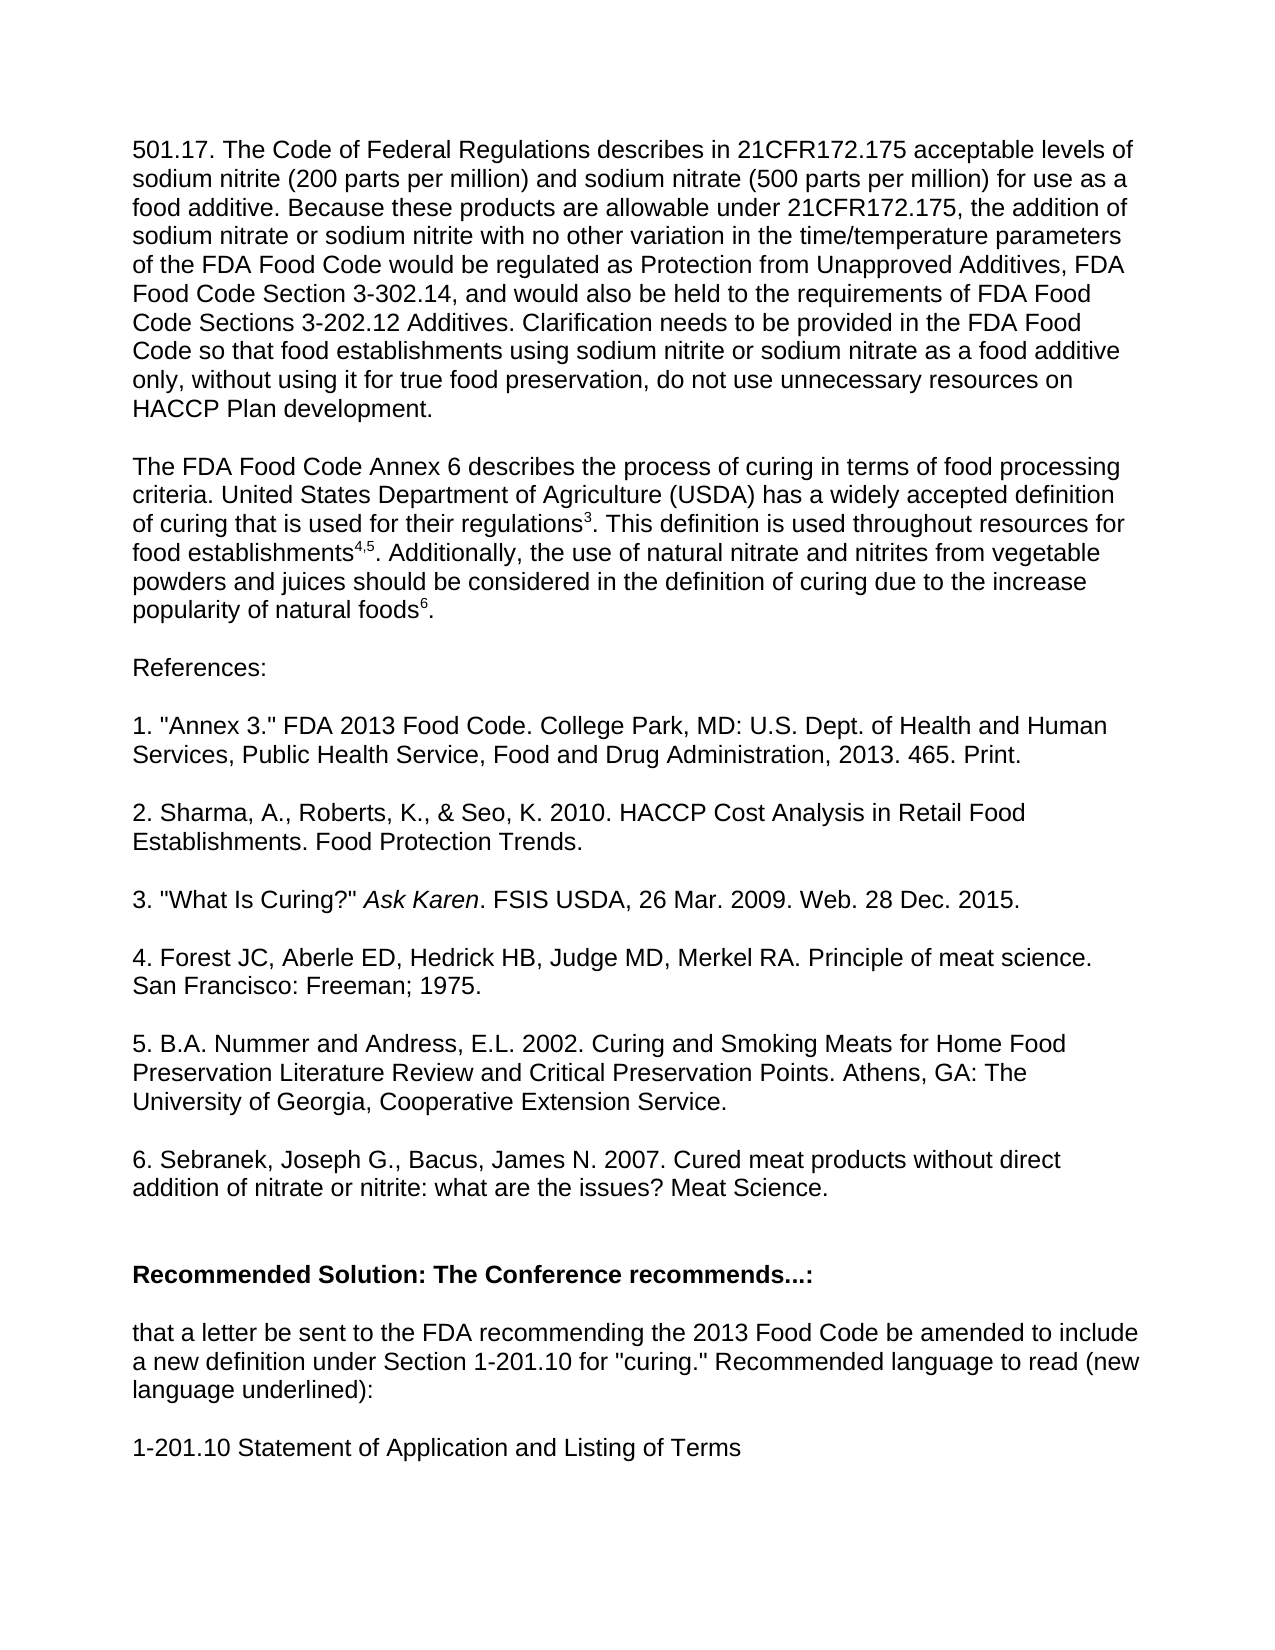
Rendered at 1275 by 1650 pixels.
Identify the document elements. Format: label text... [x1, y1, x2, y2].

text 2. Sharma, A., Roberts, K., & Seo, K. 2010. HACCP Cost Analysis in Retail Food Establishments. Food Protection Trends. [132, 798, 1143, 855]
text 3. "What Is Curing?" Ask Karen. FSIS USDA, 26 Mar. 2009. Web. 28 Dec. 2015. [132, 884, 1143, 913]
text The FDA Food Code Annex 6 describes the process of curing in terms of food processing criteria. United States Department of Agriculture (USDA) has a widely accepted definition of curing that is used for their regulations3. This definition is used throughout resources for food establishments4,5. Additionally, the use of natural nitrate and nitrites from vegetable powders and juices should be considered in the definition of curing due to the increase popularity of natural foods6. [132, 452, 1143, 624]
text 1-201.10 Statement of Application and Listing of Terms [132, 1433, 1143, 1462]
text 4. Forest JC, Aberle ED, Hedrick HB, Judge MD, Merkel RA. Principle of meat science. San Francisco: Freeman; 1975. [132, 942, 1143, 1000]
text References: [132, 653, 1143, 682]
text Recommended Solution: The Conference recommends...: [132, 1260, 1143, 1289]
text 6. Sebranek, Joseph G., Bacus, James N. 2007. Cured meat products without direct addition of nitrate or nitrite: what are the issues? Meat Science. [132, 1144, 1143, 1202]
text 1. "Annex 3." FDA 2013 Food Code. College Park, MD: U.S. Dept. of Health and Human Services, Public Health Service, Food and Drug Administration, 2013. 465. Print. [132, 711, 1143, 769]
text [132, 135, 1143, 422]
text that a letter be sent to the FDA recommending the 2013 Food Code be amended to include a new definition under Section 1-201.10 for "curing." Recommended language to read (new language underlined): [132, 1318, 1143, 1404]
text 5. B.A. Nummer and Andress, E.L. 2002. Curing and Smoking Meats for Home Food Preservation Literature Review and Critical Preservation Points. Athens, GA: The University of Georgia, Cooperative Extension Service. [132, 1029, 1143, 1115]
